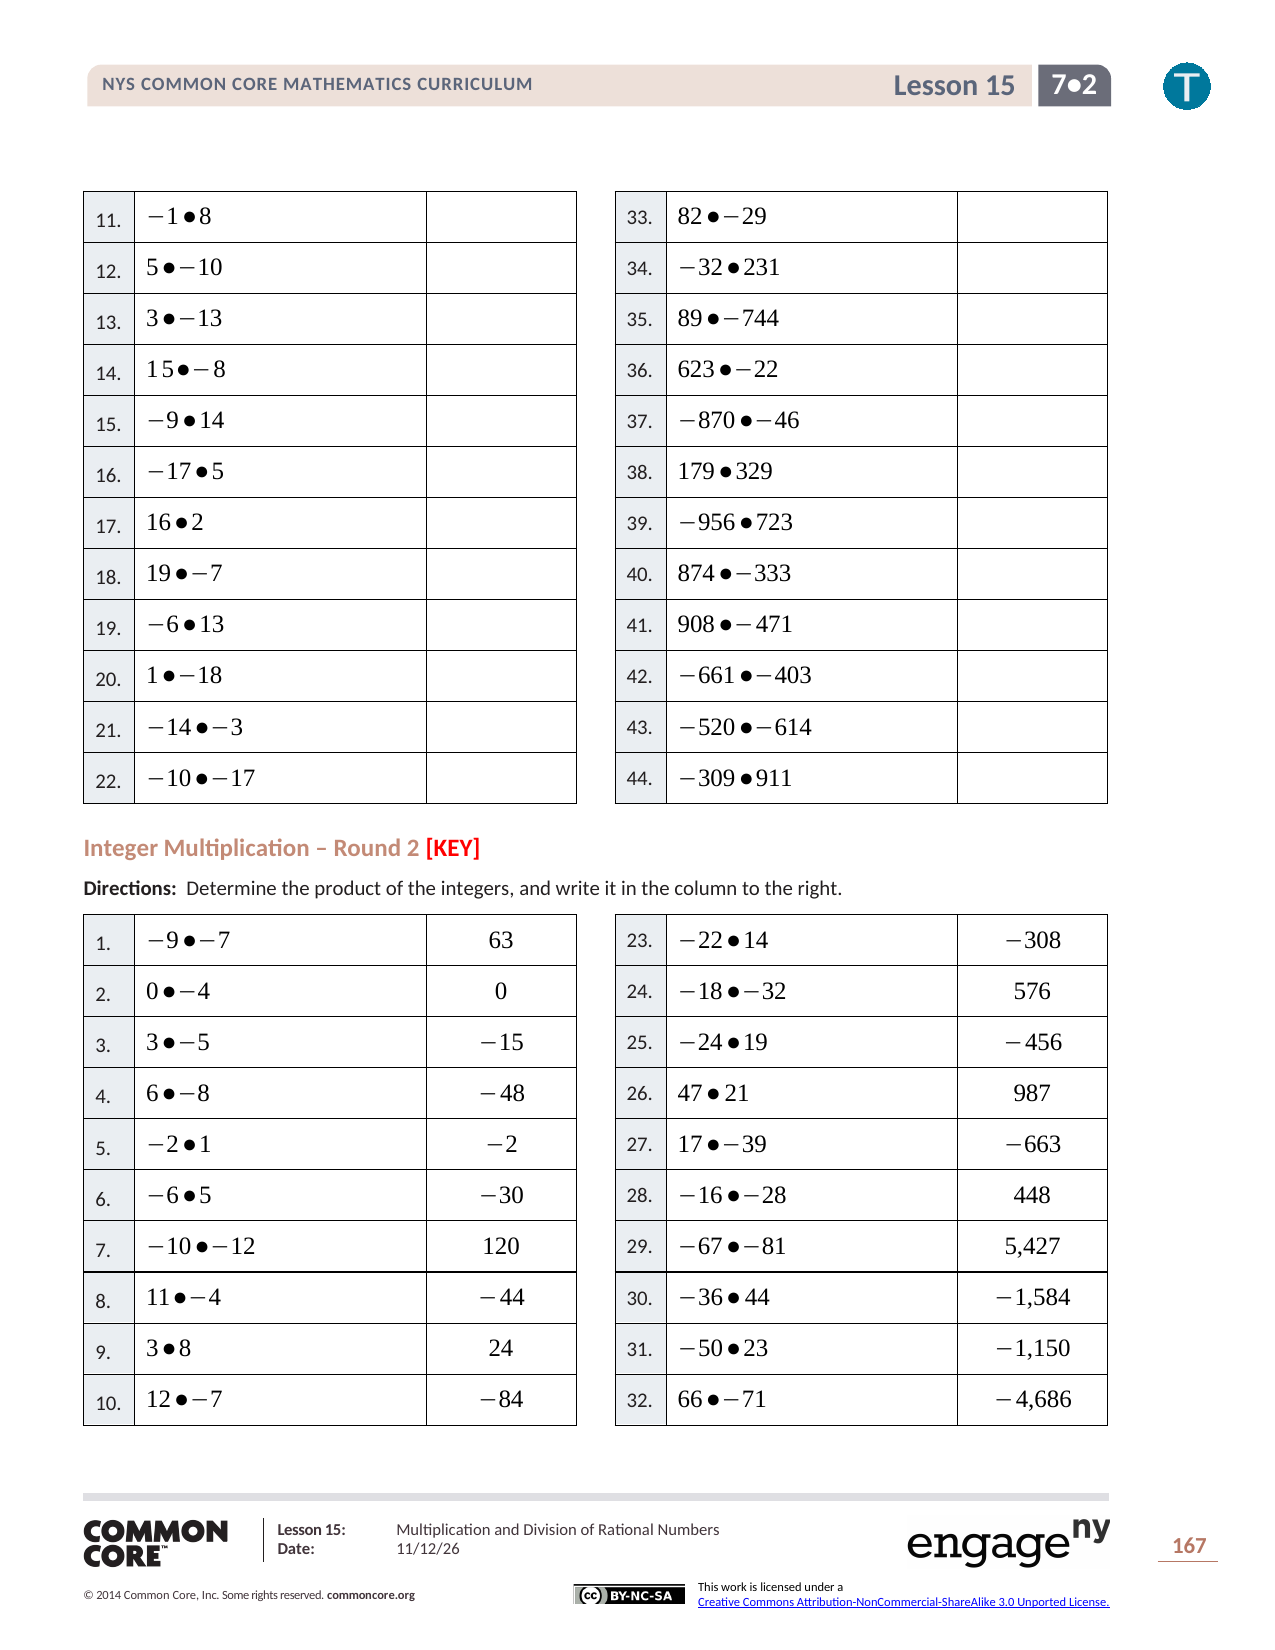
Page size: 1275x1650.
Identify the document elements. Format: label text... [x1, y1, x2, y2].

table_cell [958, 294, 1107, 344]
table_cell [616, 396, 666, 446]
table_cell [616, 1273, 666, 1322]
table_cell [84, 345, 134, 395]
table_header [958, 915, 1107, 965]
table_cell [667, 651, 957, 701]
table_cell [135, 294, 426, 344]
text Integer Multiplication – Round 2 [KEY] [83, 833, 1108, 862]
table_cell [84, 243, 134, 293]
table_header [84, 915, 134, 965]
table_cell [135, 753, 426, 803]
table_cell [427, 966, 576, 1016]
table_cell [667, 498, 957, 548]
table_cell [958, 1170, 1107, 1220]
table_cell [427, 345, 576, 395]
table_header [577, 914, 615, 965]
table_cell [667, 396, 957, 446]
table_cell [84, 651, 134, 701]
table_cell [616, 498, 666, 548]
table_cell [577, 191, 615, 242]
table_cell [84, 1273, 134, 1322]
table_cell [135, 498, 426, 548]
table_cell [958, 192, 1107, 242]
table_cell [667, 243, 957, 293]
table_cell [84, 1375, 134, 1424]
table_cell [958, 549, 1107, 599]
table_cell [577, 1374, 615, 1424]
table_cell [958, 966, 1107, 1016]
table_header [135, 915, 426, 965]
table_cell [135, 1221, 426, 1271]
table_cell [577, 752, 615, 803]
table_cell [427, 600, 576, 650]
table_cell [427, 1119, 576, 1169]
table_cell [667, 345, 957, 395]
table_cell [577, 446, 615, 497]
table_cell [667, 966, 957, 1016]
table_cell [667, 753, 957, 803]
table_cell [616, 966, 666, 1016]
table_cell [427, 447, 576, 497]
table_cell [427, 396, 576, 446]
table_cell [667, 600, 957, 650]
table_cell [577, 1118, 615, 1169]
table_cell [577, 497, 615, 548]
table_cell [577, 1220, 615, 1271]
table_cell [427, 294, 576, 344]
table_cell [135, 651, 426, 701]
table_cell [135, 1324, 426, 1373]
table_cell [135, 702, 426, 752]
table_cell [958, 1324, 1107, 1373]
table_cell [427, 753, 576, 803]
table_cell [616, 1017, 666, 1067]
table_cell [958, 1119, 1107, 1169]
table_cell [427, 1324, 576, 1373]
table_cell [135, 1068, 426, 1118]
table_cell [84, 600, 134, 650]
table_cell [427, 498, 576, 548]
table_cell [958, 345, 1107, 395]
table_cell [667, 192, 957, 242]
table_cell [84, 702, 134, 752]
table_cell [135, 447, 426, 497]
table_cell [135, 600, 426, 650]
table_cell [84, 753, 134, 803]
table_cell [616, 702, 666, 752]
table_cell [577, 1067, 615, 1118]
table_cell [667, 447, 957, 497]
table_cell [135, 243, 426, 293]
table_cell [577, 395, 615, 446]
table_cell [135, 1273, 426, 1322]
table_cell [958, 1375, 1107, 1424]
table_cell [577, 599, 615, 650]
table_cell [84, 294, 134, 344]
table_cell [135, 345, 426, 395]
table_cell [84, 1119, 134, 1169]
table_cell [667, 549, 957, 599]
table_cell [135, 966, 426, 1016]
table_cell [577, 650, 615, 701]
table_cell [616, 192, 666, 242]
table_cell [135, 549, 426, 599]
table_cell [958, 396, 1107, 446]
table_cell [958, 1068, 1107, 1118]
table_cell [616, 549, 666, 599]
table_cell [84, 1324, 134, 1373]
table_cell [427, 1068, 576, 1118]
table_cell [958, 600, 1107, 650]
table_cell [577, 1271, 615, 1322]
table_cell [577, 548, 615, 599]
table_cell [958, 702, 1107, 752]
table_header [616, 915, 666, 965]
table_cell [667, 1221, 957, 1271]
picture [572, 1584, 685, 1604]
table_cell [84, 498, 134, 548]
table_cell [616, 1324, 666, 1373]
table_cell [577, 965, 615, 1016]
text Directions: Determine the product of the integers, and write it in the column to the right. [83, 875, 1108, 900]
table_cell [667, 1324, 957, 1373]
table_cell [577, 1323, 615, 1373]
table_cell [84, 1017, 134, 1067]
table_cell [427, 1017, 576, 1067]
table_cell [427, 1221, 576, 1271]
table_cell [667, 1170, 957, 1220]
table_cell [84, 549, 134, 599]
table_cell [577, 1169, 615, 1220]
table_cell [958, 1017, 1107, 1067]
table_cell [84, 1170, 134, 1220]
table_cell [616, 651, 666, 701]
table_cell [427, 549, 576, 599]
table_cell [616, 1170, 666, 1220]
table_cell [427, 702, 576, 752]
table_cell [616, 345, 666, 395]
table_cell [958, 1221, 1107, 1271]
table_cell [616, 1068, 666, 1118]
table_cell [84, 192, 134, 242]
table_cell [427, 1273, 576, 1322]
table_cell [616, 600, 666, 650]
table_cell [135, 396, 426, 446]
table_cell [135, 192, 426, 242]
table_cell [84, 1068, 134, 1118]
table_cell [84, 966, 134, 1016]
table_cell [616, 294, 666, 344]
table_cell [616, 1375, 666, 1424]
table_cell [958, 1273, 1107, 1322]
table_cell [958, 243, 1107, 293]
picture [79, 1515, 232, 1572]
table_cell [577, 293, 615, 344]
table_header [667, 915, 957, 965]
table_cell [958, 498, 1107, 548]
table_cell [616, 753, 666, 803]
table_cell [84, 396, 134, 446]
table_cell [577, 344, 615, 395]
picture [906, 1515, 1110, 1569]
table_cell [135, 1017, 426, 1067]
table_header [427, 915, 576, 965]
table_cell [135, 1170, 426, 1220]
table_cell [577, 701, 615, 752]
table_cell [84, 1221, 134, 1271]
table_cell [958, 651, 1107, 701]
table_cell [427, 1375, 576, 1424]
table_cell [135, 1375, 426, 1424]
table_cell [427, 192, 576, 242]
table_cell [667, 1068, 957, 1118]
table_cell [427, 243, 576, 293]
table_cell [577, 1016, 615, 1067]
table_cell [667, 1375, 957, 1424]
table_cell [616, 1221, 666, 1271]
table_cell [667, 1273, 957, 1322]
table_cell [427, 1170, 576, 1220]
table_cell [577, 242, 615, 293]
table_cell [958, 753, 1107, 803]
table_cell [667, 294, 957, 344]
table_cell [84, 447, 134, 497]
table_cell [616, 243, 666, 293]
table_cell [667, 702, 957, 752]
table_cell [616, 447, 666, 497]
table_cell [427, 651, 576, 701]
table_cell [135, 1119, 426, 1169]
table_cell [667, 1119, 957, 1169]
table_cell [958, 447, 1107, 497]
table_cell [616, 1119, 666, 1169]
table_cell [667, 1017, 957, 1067]
